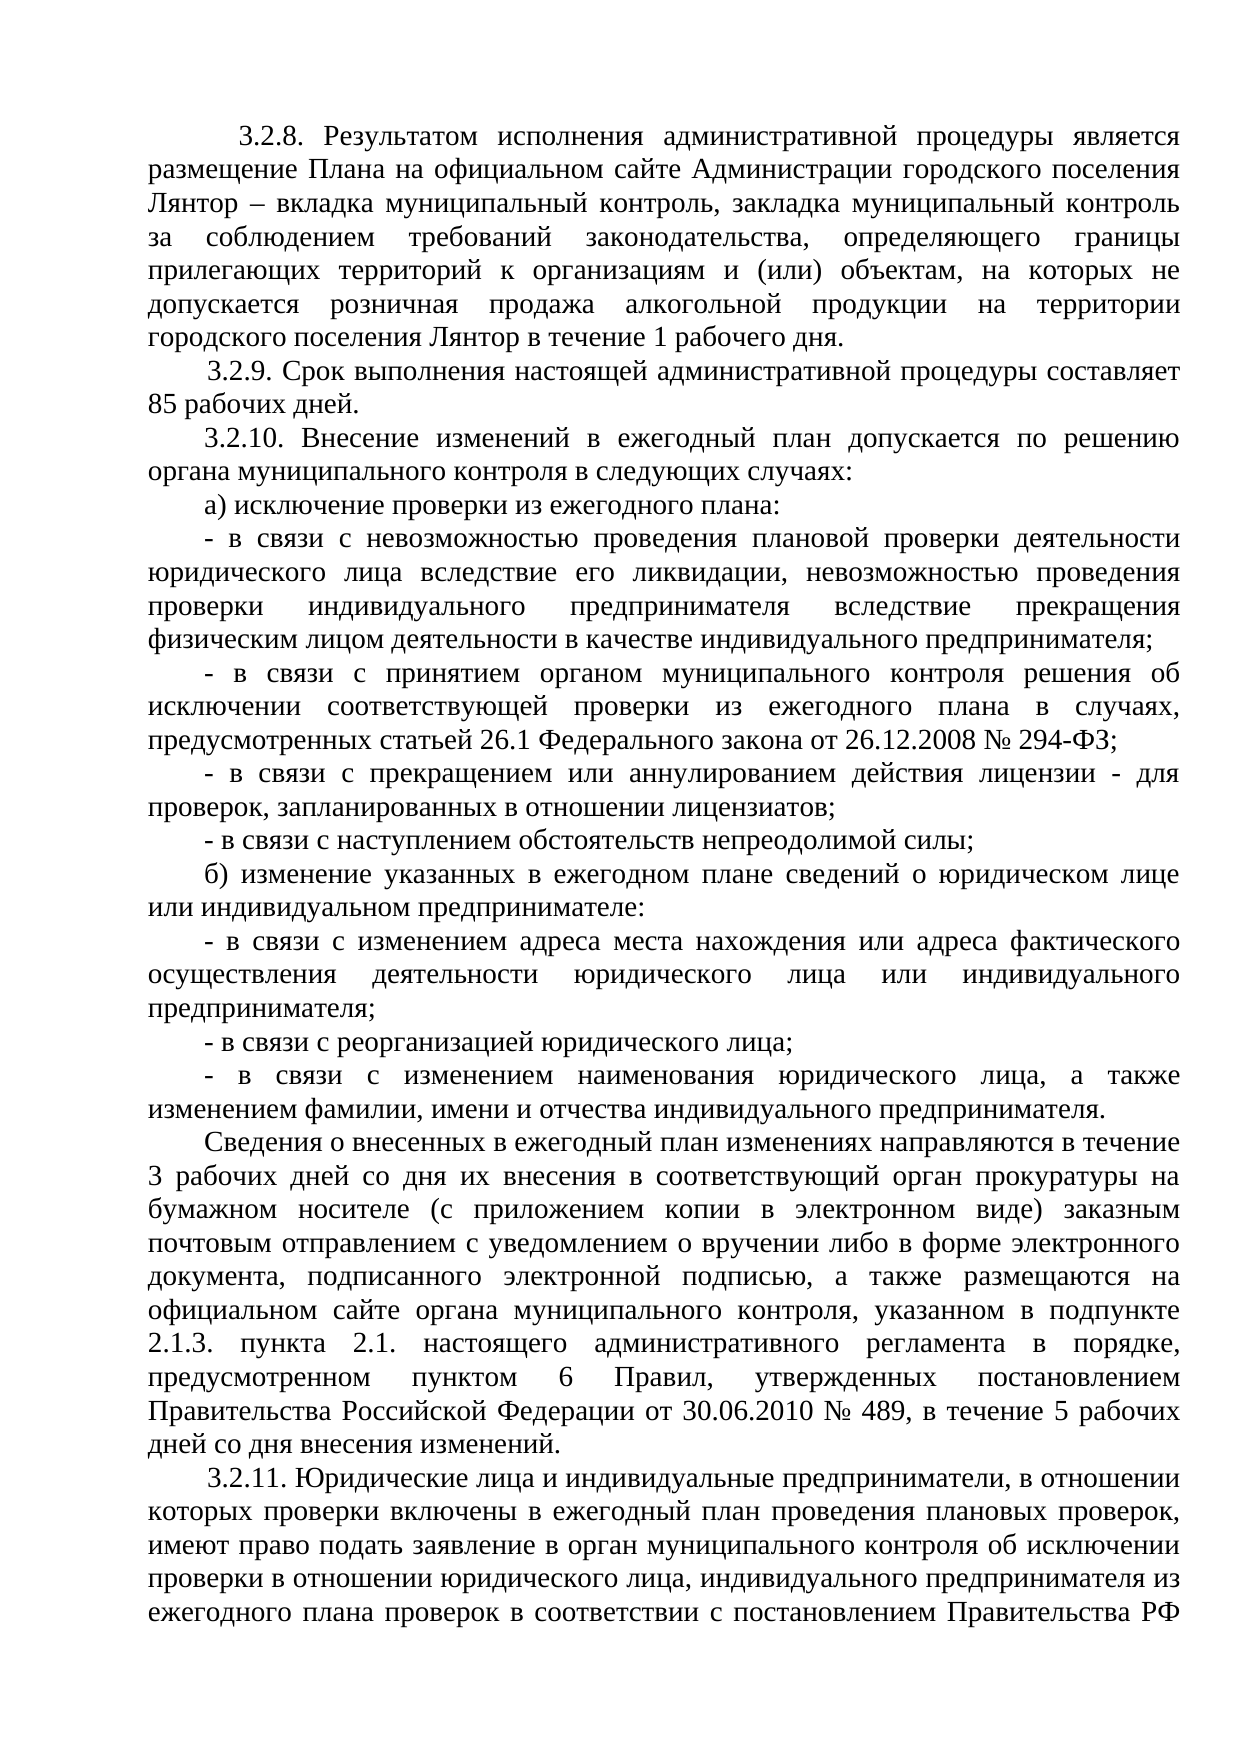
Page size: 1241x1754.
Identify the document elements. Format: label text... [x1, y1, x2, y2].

text 3.2.10. Внесение изменений в ежегодный план допускается по решению органа муниципального контроля в следующих случаях: [148, 420, 1181, 487]
text - в связи с реорганизацией юридического лица; [148, 1024, 1181, 1057]
text - в связи с изменением наименования юридического лица, а также изменением фамилии, имени и отчества индивидуального предпринимателя. [148, 1057, 1181, 1124]
text - в связи с изменением адреса места нахождения или адреса фактического осуществления деятельности юридического лица или индивидуального предпринимателя; [148, 923, 1181, 1024]
text 3.2.8. Результатом исполнения административной процедуры является размещение Плана на официальном сайте Администрации городского поселения Лянтор – вкладка муниципальный контроль, закладка муниципальный контроль за соблюдением требований законодательства, определяющего границы прилегающих территорий к организациям и (или) объектам, на которых не допускается розничная продажа алкогольной продукции на территории городского поселения Лянтор в течение 1 рабочего дня. [148, 118, 1181, 353]
text - в связи с прекращением или аннулированием действия лицензии - для проверок, запланированных в отношении лицензиатов; [148, 755, 1181, 822]
text - в связи с принятием органом муниципального контроля решения об исключении соответствующей проверки из ежегодного плана в случаях, предусмотренных статьей 26.1 Федерального закона от 26.12.2008 № 294-ФЗ; [148, 655, 1181, 755]
text - в связи с невозможностью проведения плановой проверки деятельности юридического лица вследствие его ликвидации, невозможностью проведения проверки индивидуального предпринимателя вследствие прекращения физическим лицом деятельности в качестве индивидуального предпринимателя; [148, 521, 1181, 655]
text - в связи с наступлением обстоятельств непреодолимой силы; [148, 822, 1181, 856]
text б) изменение указанных в ежегодном плане сведений о юридическом лице или индивидуальном предпринимателе: [148, 856, 1181, 923]
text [148, 1460, 1181, 1627]
text Сведения о внесенных в ежегодный план изменениях направляются в течение 3 рабочих дней со дня их внесения в соответствующий орган прокуратуры на бумажном носителе (с приложением копии в электронном виде) заказным почтовым отправлением с уведомлением о вручении либо в форме электронного документа, подписанного электронной подписью, а также размещаются на официальном сайте органа муниципального контроля, указанном в подпункте 2.1.3. пункта 2.1. настоящего административного регламента в порядке, предусмотренном пунктом 6 Правил, утвержденных постановлением Правительства Российской Федерации от 30.06.2010 № 489, в течение 5 рабочих дней со дня внесения изменений. [148, 1124, 1181, 1460]
text а) исключение проверки из ежегодного плана: [148, 487, 1181, 521]
text 3.2.9. Срок выполнения настоящей административной процедуры составляет 85 рабочих дней. [148, 353, 1181, 420]
